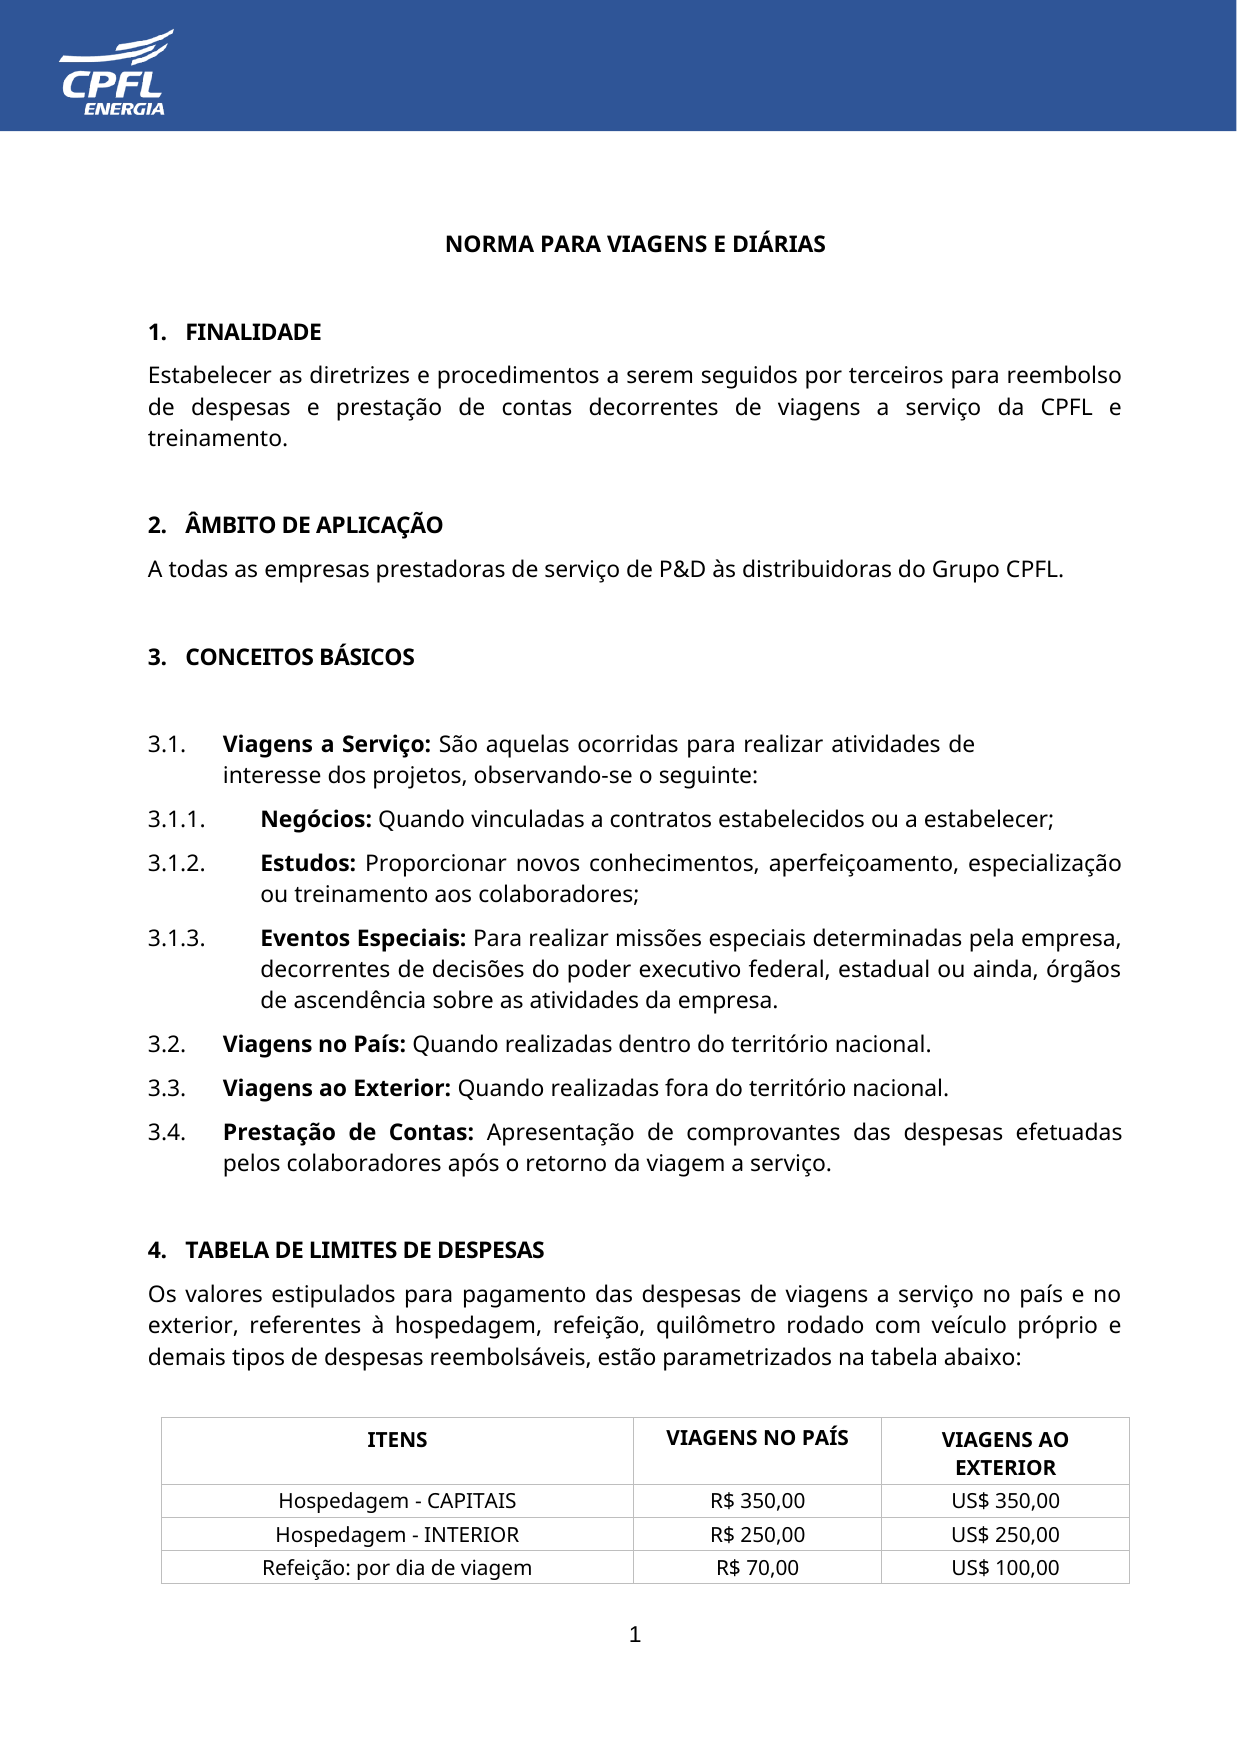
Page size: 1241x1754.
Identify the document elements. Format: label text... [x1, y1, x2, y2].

list Viagens ao Exterior: Quando realizadas fora do território nacional. [148, 1072, 1122, 1103]
list Eventos Especiais: Para realizar missões especiais determinadas pela empresa, decorrentes de decisões do poder executivo federal, estadual ou ainda, órgãos de ascendência sobre as atividades da empresa. [148, 922, 1122, 1016]
list Prestação de Contas: Apresentação de comprovantes das despesas efetuadas pelos colaboradores após o retorno da viagem a serviço. [148, 1116, 1123, 1178]
table_cell Refeição: por dia de viagem [162, 1551, 633, 1583]
table_header ITENS [162, 1418, 633, 1483]
text Estabelecer as diretrizes e procedimentos a serem seguidos por terceiros para reembolso de despesas e prestação de contas decorrentes de viagens a serviço da CPFL e treinamento. [148, 359, 1123, 453]
table_cell R$ 250,00 [634, 1518, 881, 1550]
list Viagens a Serviço: São aquelas ocorridas para realizar atividades de interesse dos projetos, observando-se o seguinte: [148, 728, 975, 791]
text A todas as empresas prestadoras de serviço de P&D às distribuidoras do Grupo CPFL. [148, 553, 1123, 584]
text NORMA PARA VIAGENS E DIÁRIAS [148, 228, 1123, 259]
table_cell Hospedagem - INTERIOR [162, 1518, 633, 1550]
table_cell US$ 350,00 [882, 1485, 1129, 1517]
picture [53, 23, 179, 120]
subtitle TABELA DE LIMITES DE DESPESAS [148, 1234, 1122, 1266]
subtitle CONCEITOS BÁSICOS [148, 641, 1122, 672]
table_cell Hospedagem - CAPITAIS [162, 1485, 633, 1517]
list Viagens no País: Quando realizadas dentro do território nacional. [148, 1028, 1122, 1059]
list Negócios: Quando vinculadas a contratos estabelecidos ou a estabelecer; [148, 803, 1122, 834]
table_cell US$ 100,00 [882, 1551, 1129, 1583]
subtitle FINALIDADE [148, 316, 1122, 347]
table_cell US$ 250,00 [882, 1518, 1129, 1550]
table_header VIAGENS AO EXTERIOR [882, 1418, 1129, 1483]
table_cell R$ 350,00 [634, 1485, 881, 1517]
list Estudos: Proporcionar novos conhecimentos, aperfeiçoamento, especialização ou treinamento aos colaboradores; [148, 847, 1122, 909]
subtitle ÂMBITO DE APLICAÇÃO [148, 509, 1122, 541]
text Os valores estipulados para pagamento das despesas de viagens a serviço no país e no exterior, referentes à hospedagem, refeição, quilômetro rodado com veículo próprio e demais tipos de despesas reembolsáveis, estão parametrizados na tabela abaixo: [148, 1278, 1123, 1372]
table_header VIAGENS NO PAÍS [634, 1418, 881, 1483]
table_cell R$ 70,00 [634, 1551, 881, 1583]
